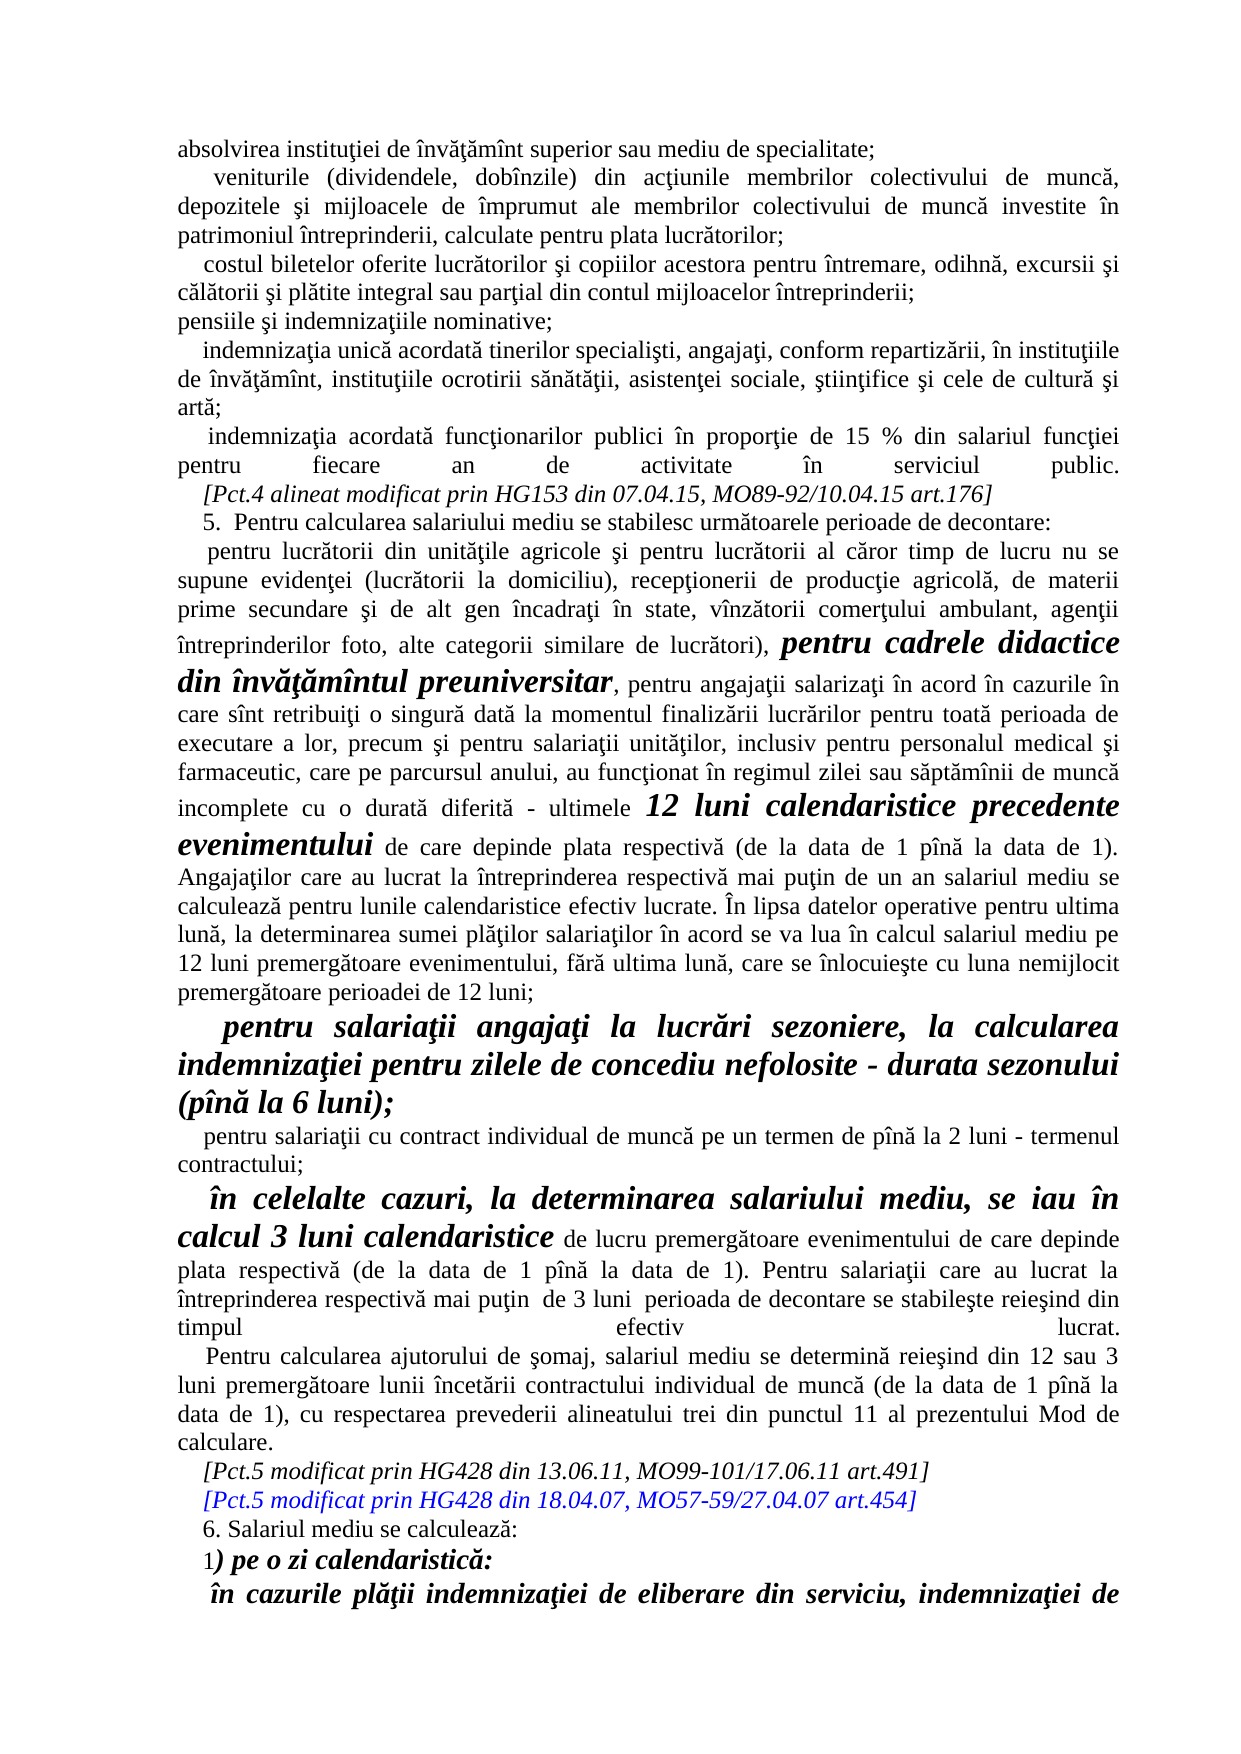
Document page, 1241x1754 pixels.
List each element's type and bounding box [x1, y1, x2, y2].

table_cell [162, 118, 1136, 1625]
